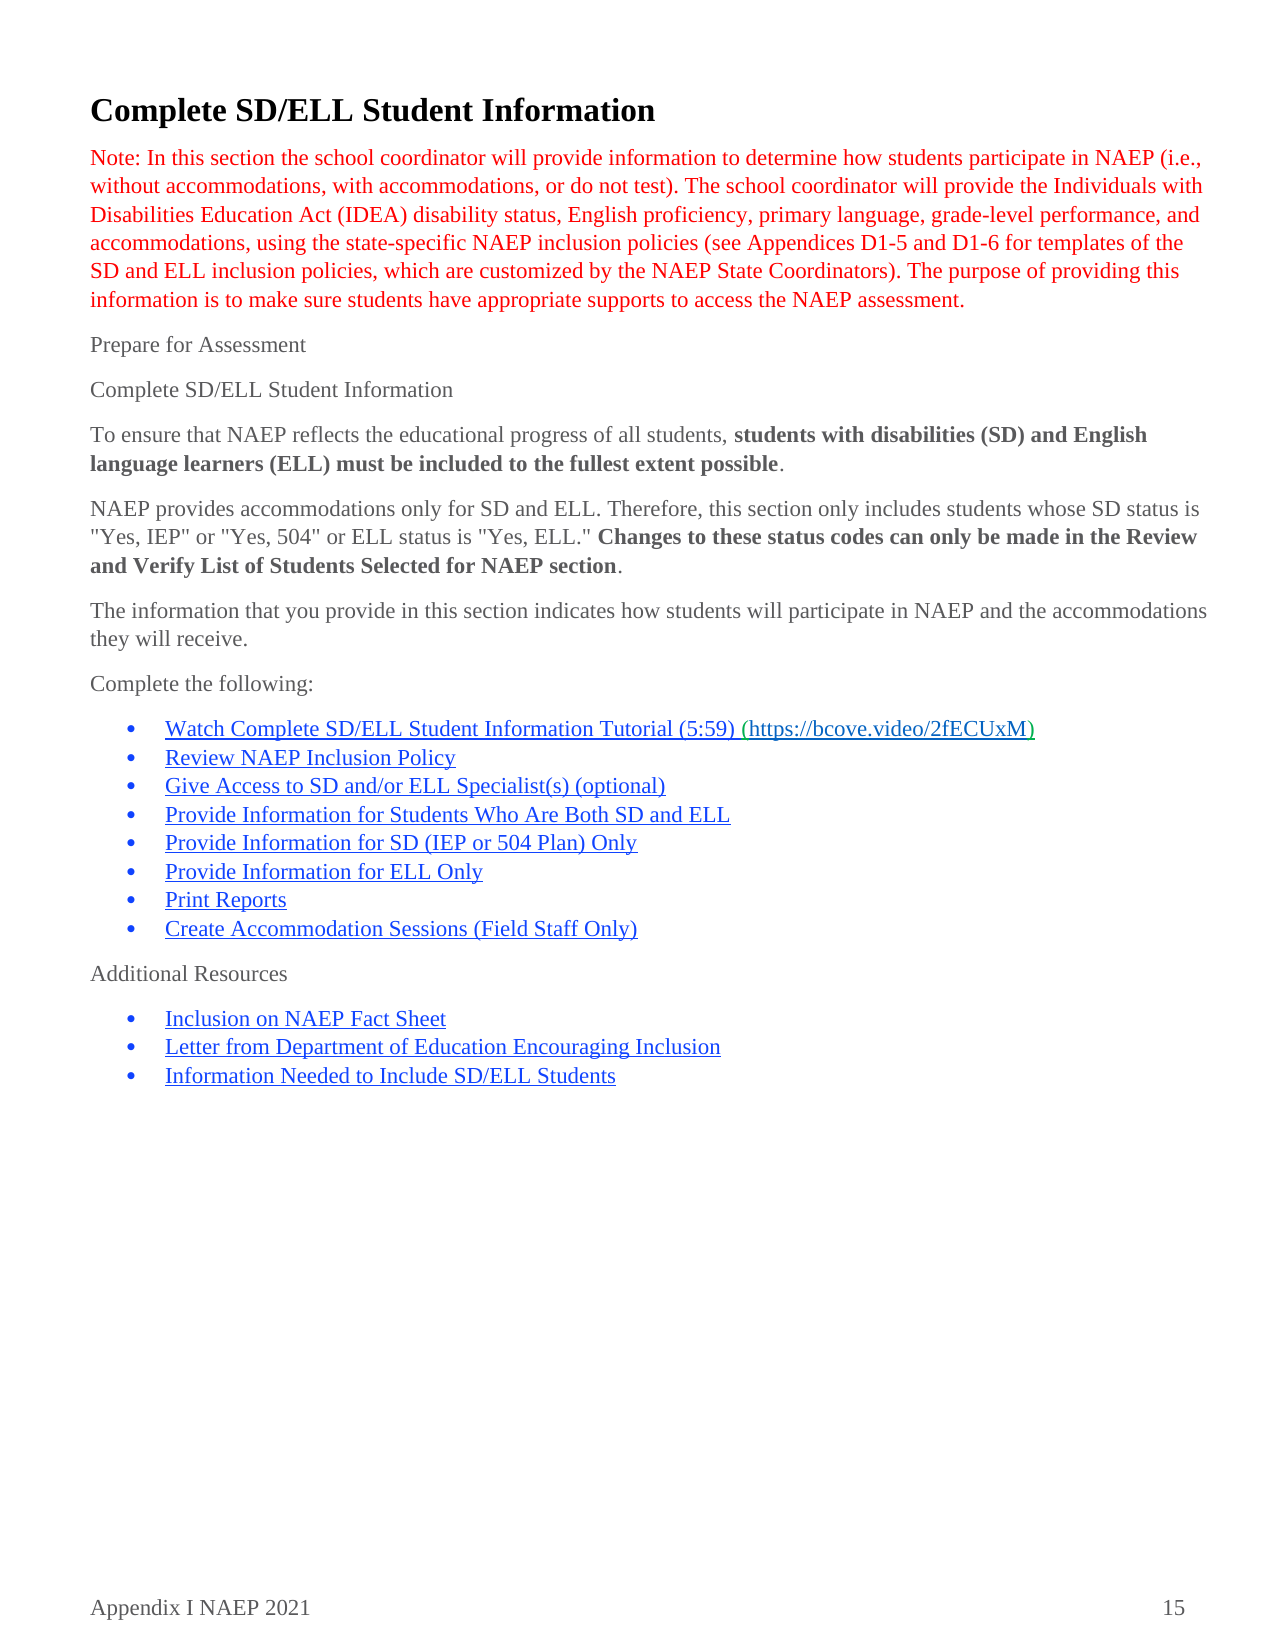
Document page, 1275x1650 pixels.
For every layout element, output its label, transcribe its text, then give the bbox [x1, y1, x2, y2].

list Watch Complete SD/ELL Student Information Tutorial (5:59) (https://bcove.video/2fECUxM) [127, 716, 1209, 742]
list Provide Information for SD (IEP or 504 Plan) Only [127, 829, 1209, 856]
text NAEP provides accommodations only for SD and ELL. Therefore, this section only includes students whose SD status is "Yes, IEP" or "Yes, 504" or ELL status is "Yes, ELL." Changes to these status codes can only be made in the Review and Verify List of Students Selected for NAEP section. [90, 495, 1209, 578]
text The information that you provide in this section indicates how students will participate in NAEP and the accommodations they will receive. [90, 597, 1209, 652]
list Information Needed to Include SD/ELL Students [127, 1062, 1209, 1088]
list Review NAEP Inclusion Policy [127, 744, 1209, 770]
text Complete SD/ELL Student Information [90, 376, 1209, 403]
list Provide Information for Students Who Are Both SD and ELL [127, 801, 1209, 827]
list Inclusion on NAEP Fact Sheet [127, 1005, 1209, 1031]
list Give Access to SD and/or ELL Specialist(s) (optional) [127, 772, 1209, 799]
text Complete the following: [90, 670, 1209, 697]
list Letter from Department of Education Encouraging Inclusion [127, 1033, 1209, 1059]
list Print Reports [127, 886, 1209, 912]
text To ensure that NAEP reflects the educational progress of all students, students with disabilities (SD) and English language learners (ELL) must be included to the fullest extent possible. [90, 421, 1209, 476]
list Create Accommodation Sessions (Field Staff Only) [127, 914, 1209, 941]
text Note: In this section the school coordinator will provide information to determine how students participate in NAEP (i.e., without accommodations, with accommodations, or do not test). The school coordinator will provide the Individuals with Disabilities Education Act (IDEA) disability status, English proficiency, primary language, grade-level performance, and accommodations, using the state-specific NAEP inclusion policies (see Appendices D1-5 and D1-6 for templates of the SD and ELL inclusion policies, which are customized by the NAEP State Coordinators). The purpose of providing this information is to make sure students have appropriate supports to access the NAEP assessment. [90, 144, 1209, 312]
subtitle Complete SD/ELL Student Information [90, 90, 1209, 128]
list Provide Information for ELL Only [127, 858, 1209, 884]
text Additional Resources [90, 960, 1209, 986]
text Prepare for Assessment [90, 331, 1209, 357]
